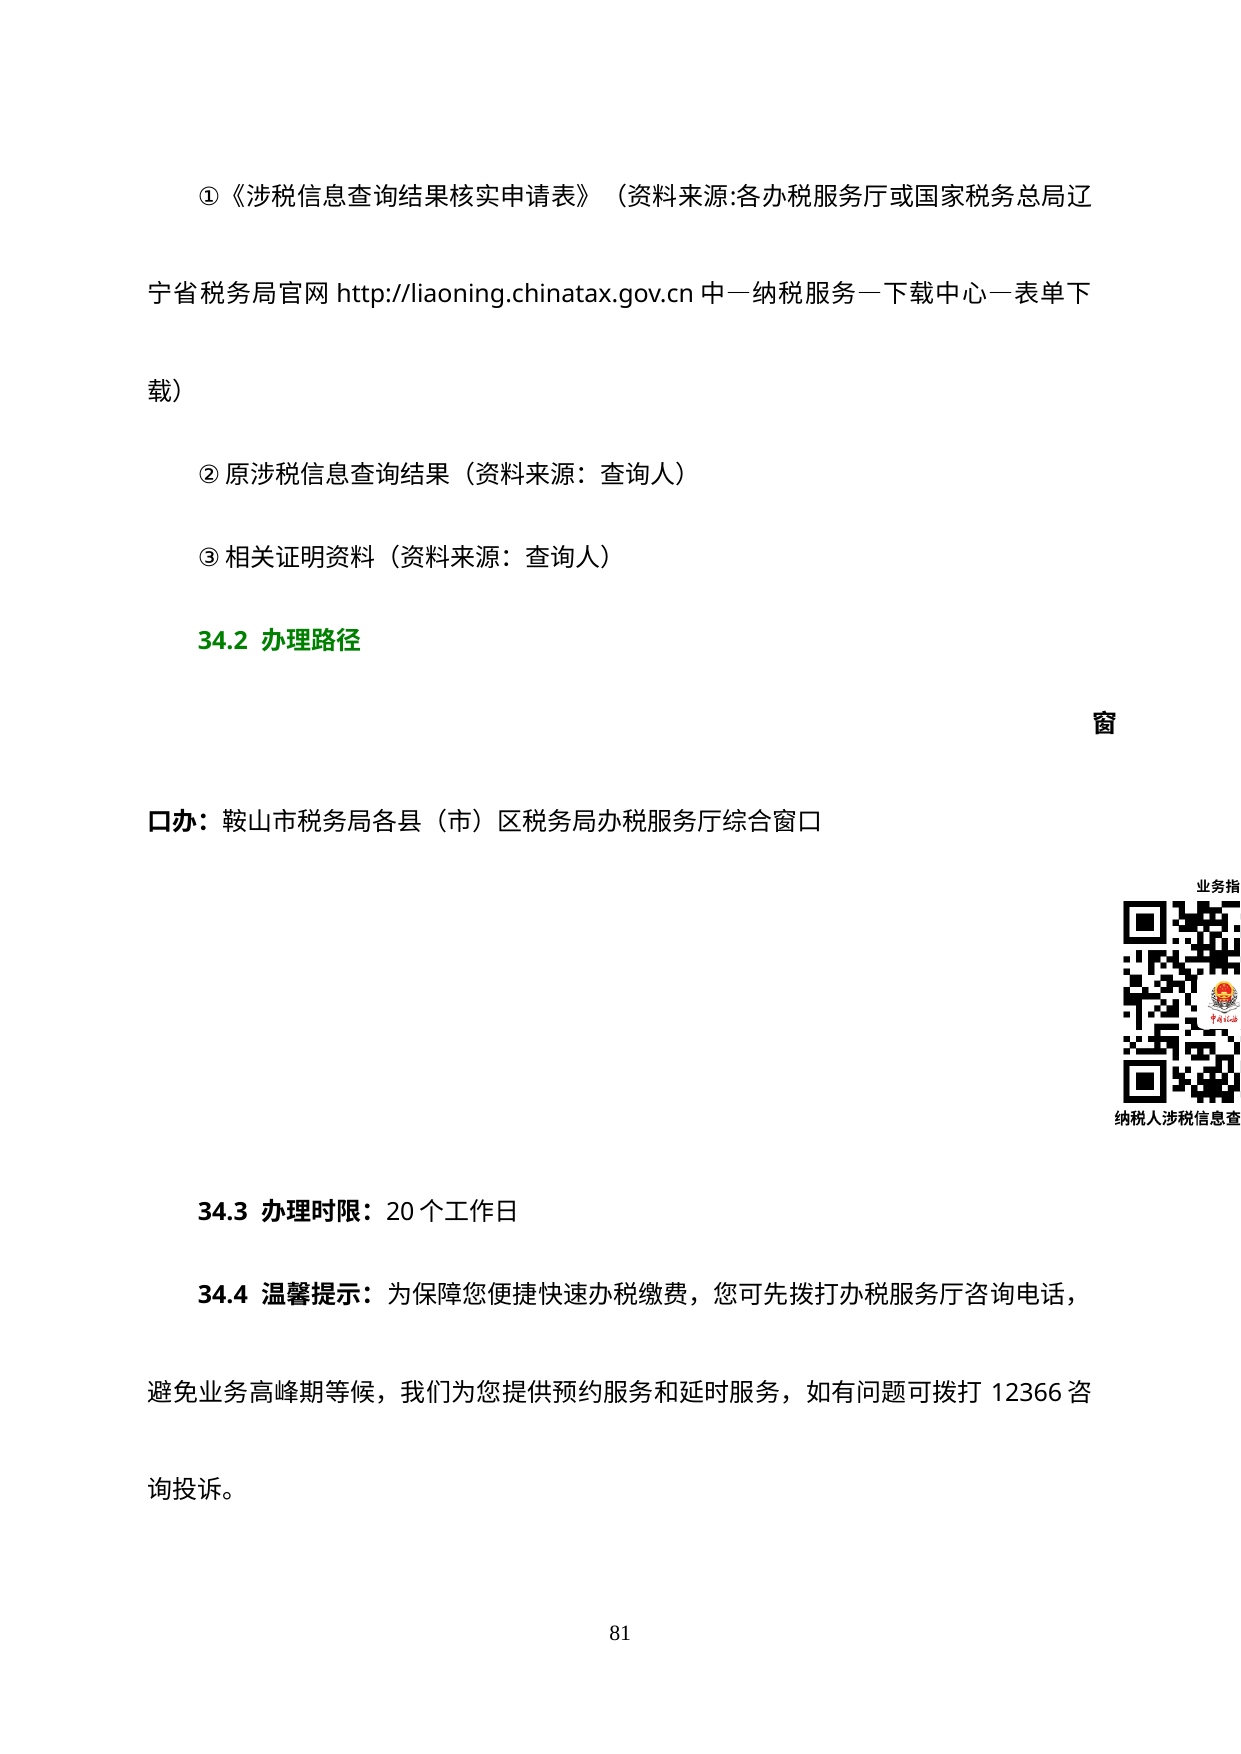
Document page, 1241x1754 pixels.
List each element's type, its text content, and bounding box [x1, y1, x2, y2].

text 34.3 办理时限：20个工作日 [148, 1177, 1092, 1242]
text ③相关证明资料（资料来源：查询人） [148, 523, 1092, 588]
text 窗口办：鞍山市税务局各县（市）区税务局办税服务厅综合窗口 [148, 689, 1092, 852]
text 34.2 办理路径 [148, 606, 1092, 671]
text ②原涉税信息查询结果（资料来源：查询人） [148, 440, 1092, 505]
picture [1092, 870, 1241, 1135]
text 34.4 温馨提示：为保障您便捷快速办税缴费，您可先拨打办税服务厅咨询电话，避免业务高峰期等候，我们为您提供预约服务和延时服务，如有问题可拨打12366咨询投诉。 [148, 1261, 1092, 1521]
text ①《涉税信息查询结果核实申请表》（资料来源:各办税服务厅或国家税务总局辽宁省税务局官网http://liaoning.chinatax.gov.cn中—纳税服务—下载中心—表单下载） [148, 162, 1092, 422]
